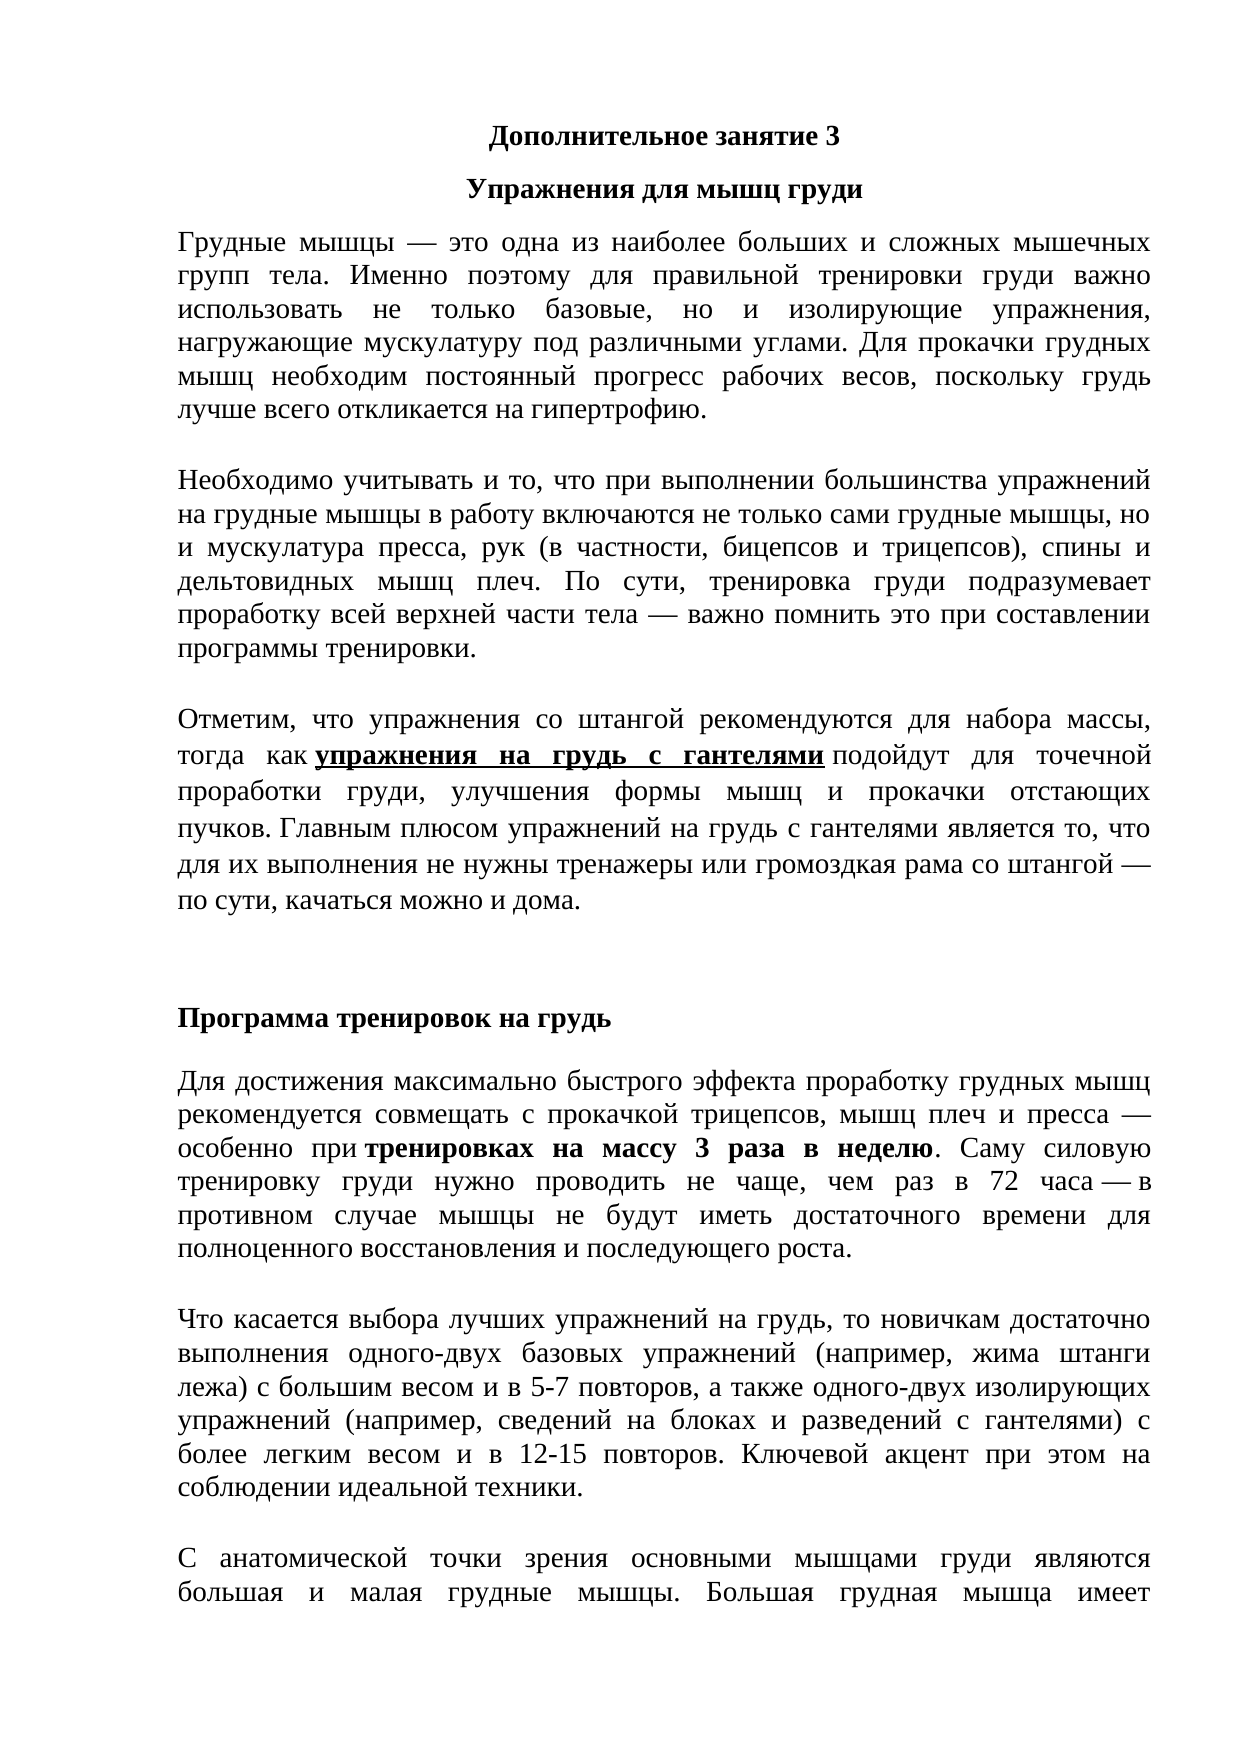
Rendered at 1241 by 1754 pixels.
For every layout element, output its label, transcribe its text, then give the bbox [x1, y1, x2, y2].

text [177, 1540, 1152, 1607]
text Упражнения для мышц груди [177, 171, 1152, 204]
text Что касается выбора лучших упражнений на грудь, то новичкам достаточно выполнения одного-двух базовых упражнений (например, жима штанги лежа) с большим весом и в 5-7 повторов, а также одного-двух изолирующих упражнений (например, сведений на блоках и разведений с гантелями) с более легким весом и в 12-15 повторов. Ключевой акцент при этом на соблюдении идеальной техники. [177, 1302, 1152, 1503]
text Дополнительное занятие 3 [177, 118, 1152, 152]
text Программа тренировок на грудь [177, 1000, 1152, 1034]
text Для достижения максимально быстрого эффекта проработку грудных мышц рекомендуется совмещать с прокачкой трицепсов, мышц плеч и пресса — особенно при тренировках на массу 3 раза в неделю. Саму силовую тренировку груди нужно проводить не чаще, чем раз в 72 часа — в противном случае мышцы не будут иметь достаточного времени для полноценного восстановления и последующего роста. [177, 1063, 1152, 1264]
text Необходимо учитывать и то, что при выполнении большинства упражнений на грудные мышцы в работу включаются не только сами грудные мышцы, но и мускулатура пресса, рук (в частности, бицепсов и трицепсов), спины и дельтовидных мышц плеч. По сути, тренировка груди подразумевает проработку всей верхней части тела — важно помнить это при составлении программы тренировки. [177, 462, 1152, 664]
text Грудные мышцы — это одна из наиболее больших и сложных мышечных групп тела. Именно поэтому для правильной тренировки груди важно использовать не только базовые, но и изолирующие упражнения, нагружающие мускулатуру под различными углами. Для прокачки грудных мышц необходим постоянный прогресс рабочих весов, поскольку грудь лучше всего откликается на гипертрофию. [177, 224, 1152, 425]
text Отметим, что упражнения со штангой рекомендуются для набора массы, тогда как упражнения на грудь с гантелями подойдут для точечной проработки груди, улучшения формы мышц и прокачки отстающих пучков. Главным плюсом упражнений на грудь с гантелями является то, что для их выполнения не нужны тренажеры или громоздкая рама со штангой — по сути, качаться можно и дома. [177, 879, 1152, 916]
text Отметим, что упражнения со штангой рекомендуются для набора массы, тогда как упражнения на грудь с гантелями подойдут для точечной проработки груди, улучшения формы мышц и прокачки отстающих пучков. Главным плюсом упражнений на грудь с гантелями является то, что для их выполнения не нужны тренажеры или громоздкая рама со штангой — по сути, качаться можно и дома. [177, 735, 1152, 774]
